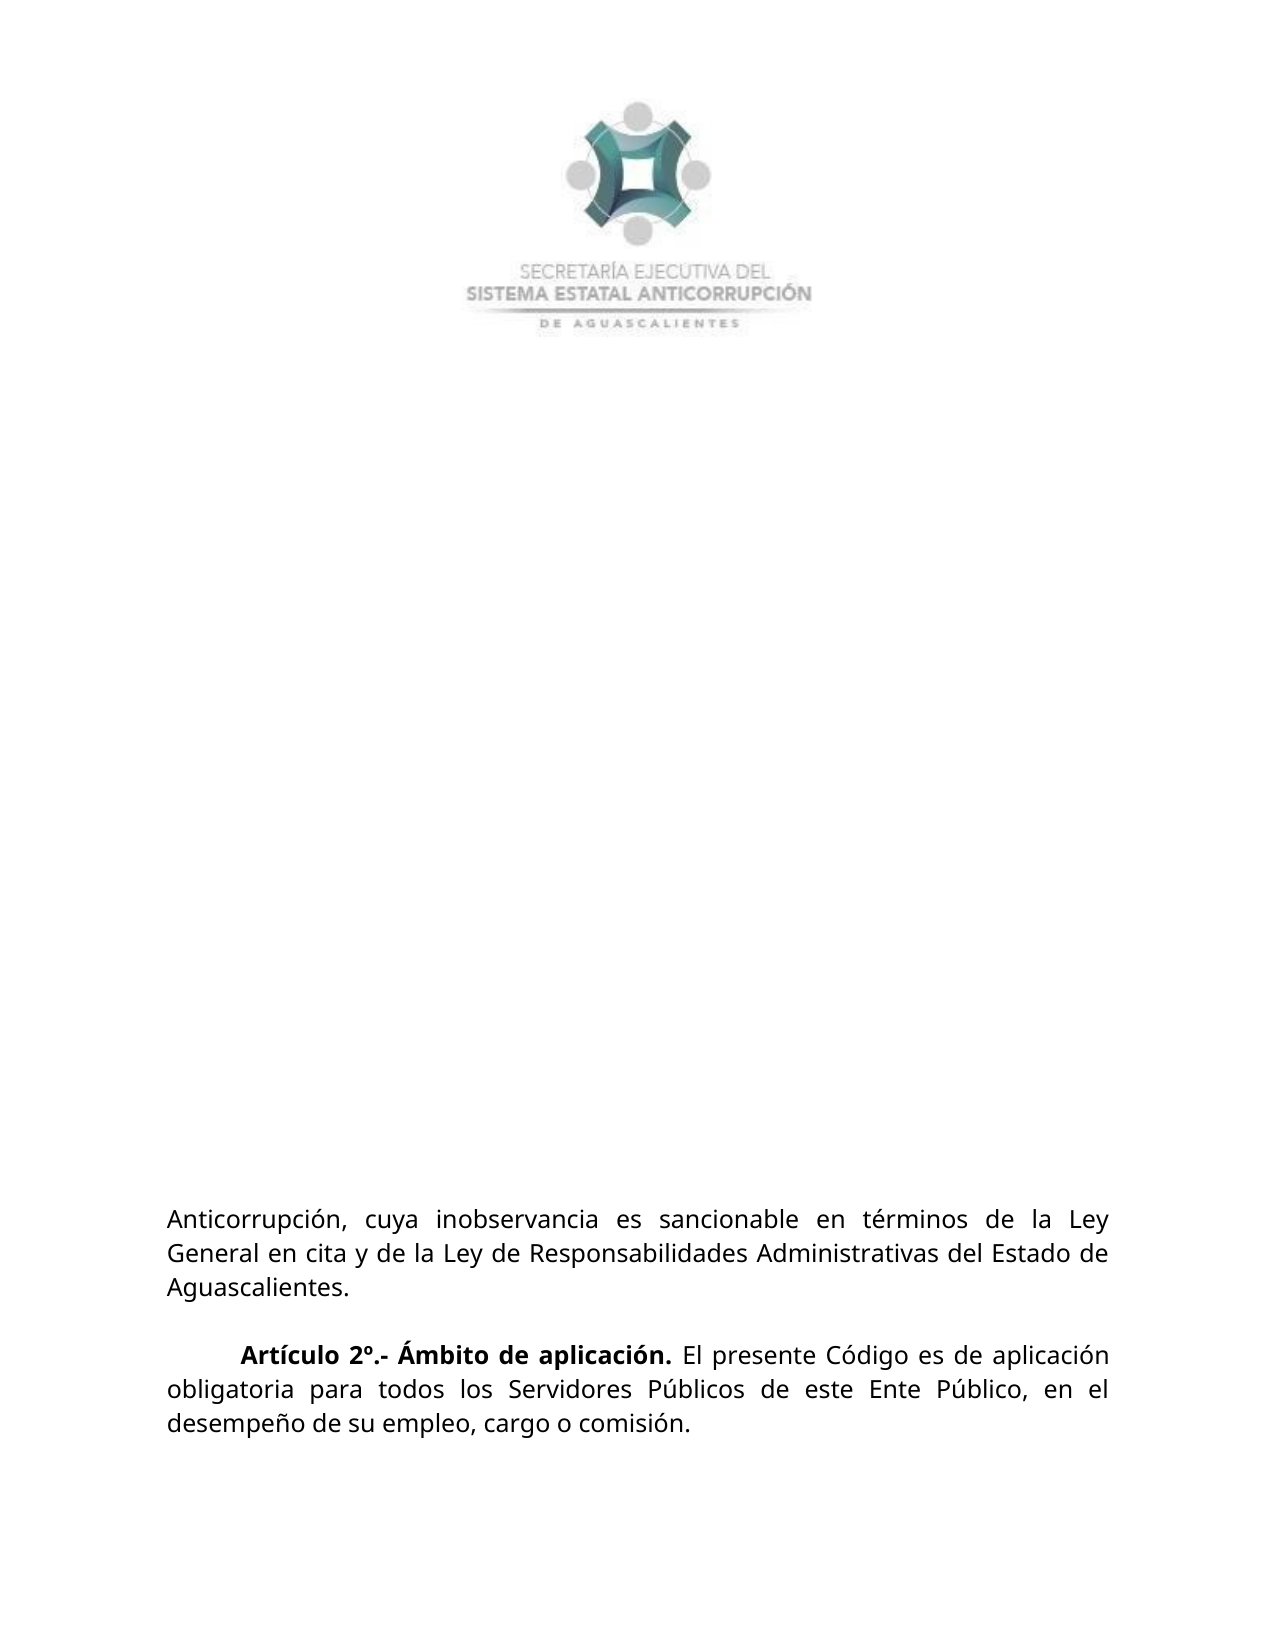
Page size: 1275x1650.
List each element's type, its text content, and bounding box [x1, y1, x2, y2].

text Artículo 2º.- Ámbito de aplicación. El presente Código es de aplicación obligatoria para todos los Servidores Públicos de este Ente Público, en el desempeño de su empleo, cargo o comisión. [167, 1338, 1110, 1440]
picture [461, 98, 812, 337]
text Artículo 1º.- Naturaleza jurídica del Código. El presente Código es el instrumento normativo a que se refiere el artículo 16 de la Ley General de Responsabilidades Administrativas, emitido por el OIC de este Ente Público conforme a los lineamientos establecidos por el Sistema Nacional Anticorrupción, cuya inobservancia es sancionable en términos de la Ley General en cita y de la Ley de Responsabilidades Administrativas del Estado de Aguascalientes. [167, 1202, 1110, 1304]
